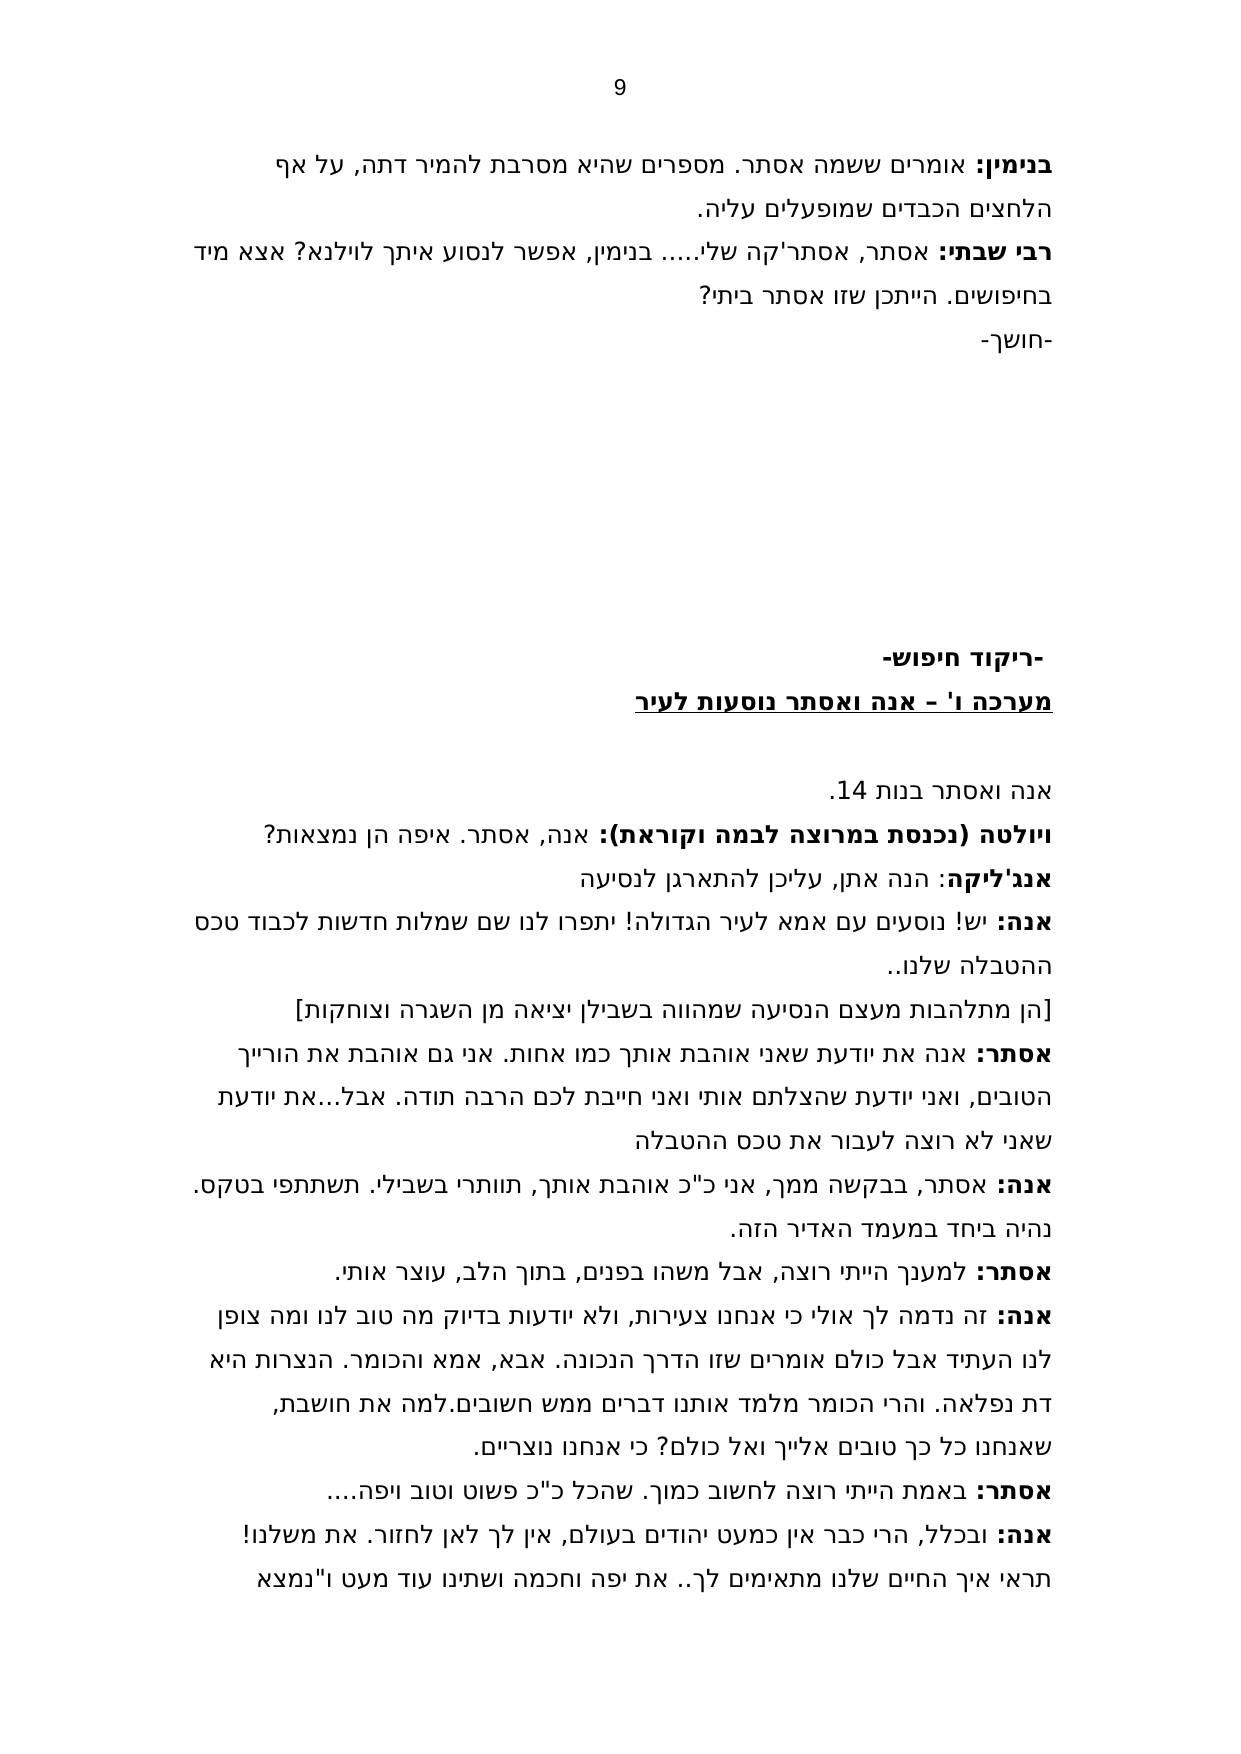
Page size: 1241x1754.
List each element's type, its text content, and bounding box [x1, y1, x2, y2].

text אסתר: למענך הייתי רוצה, אבל משהו בפנים, בתוך הלב, עוצר אותי. [187, 1258, 1053, 1287]
text ויולטה (נכנסת במרוצה לבמה וקוראת): אנה, אסתר. איפה הן נמצאות? [187, 820, 1053, 849]
text [הן מתלהבות מעצם הנסיעה שמהווה בשבילן יציאה מן השגרה וצוחקות] [187, 995, 1053, 1024]
text אנה: יש! נוסעים עם אמא לעיר הגדולה! יתפרו לנו שם שמלות חדשות לכבוד טכס ההטבלה שלנו.. [187, 908, 1053, 981]
text רבי שבתי: אסתר, אסתר'קה שלי..... בנימין, אפשר לנסוע איתך לוילנא? אצא מיד בחיפושים. הייתכן שזו אסתר ביתי? [187, 237, 1053, 310]
text אנה ואסתר בנות 14. [187, 776, 1053, 806]
text בנימין: אומרים ששמה אסתר. מספרים שהיא מסרבת להמיר דתה, על אף הלחצים הכבדים שמופעלים עליה. [187, 150, 1053, 223]
text מערכה ו' – אנה ואסתר נוסעות לעיר [187, 687, 1053, 716]
text -ריקוד חיפוש- [187, 643, 1053, 672]
text -חושך- [187, 325, 1053, 354]
text אסתר: באמת הייתי רוצה לחשוב כמוך. שהכל כ"כ פשוט וטוב ויפה.... [187, 1476, 1053, 1506]
text אסתר: אנה את יודעת שאני אוהבת אותך כמו אחות. אני גם אוהבת את הורייך הטובים, ואני יודעת שהצלתם אותי ואני חייבת לכם הרבה תודה. אבל...את יודעת שאני לא רוצה לעבור את טכס ההטבלה [187, 1039, 1053, 1156]
text אנג'ליקה: הנה אתן, עליכן להתארגן לנסיעה [187, 864, 1053, 893]
text אנה: אסתר, בבקשה ממך, אני כ"כ אוהבת אותך, תוותרי בשבילי. תשתתפי בטקס. נהיה ביחד במעמד האדיר הזה. [187, 1170, 1053, 1243]
text אנה: זה נדמה לך אולי כי אנחנו צעירות, ולא יודעות בדיוק מה טוב לנו ומה צופן לנו העתיד אבל כולם אומרים שזו הדרך הנכונה. אבא, אמא והכומר. הנצרות היא דת נפלאה. והרי הכומר מלמד אותנו דברים ממש חשובים.למה את חושבת, שאנחנו כל כך טובים אלייך ואל כולם? כי אנחנו נוצריים. [187, 1301, 1053, 1462]
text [187, 1520, 1053, 1593]
